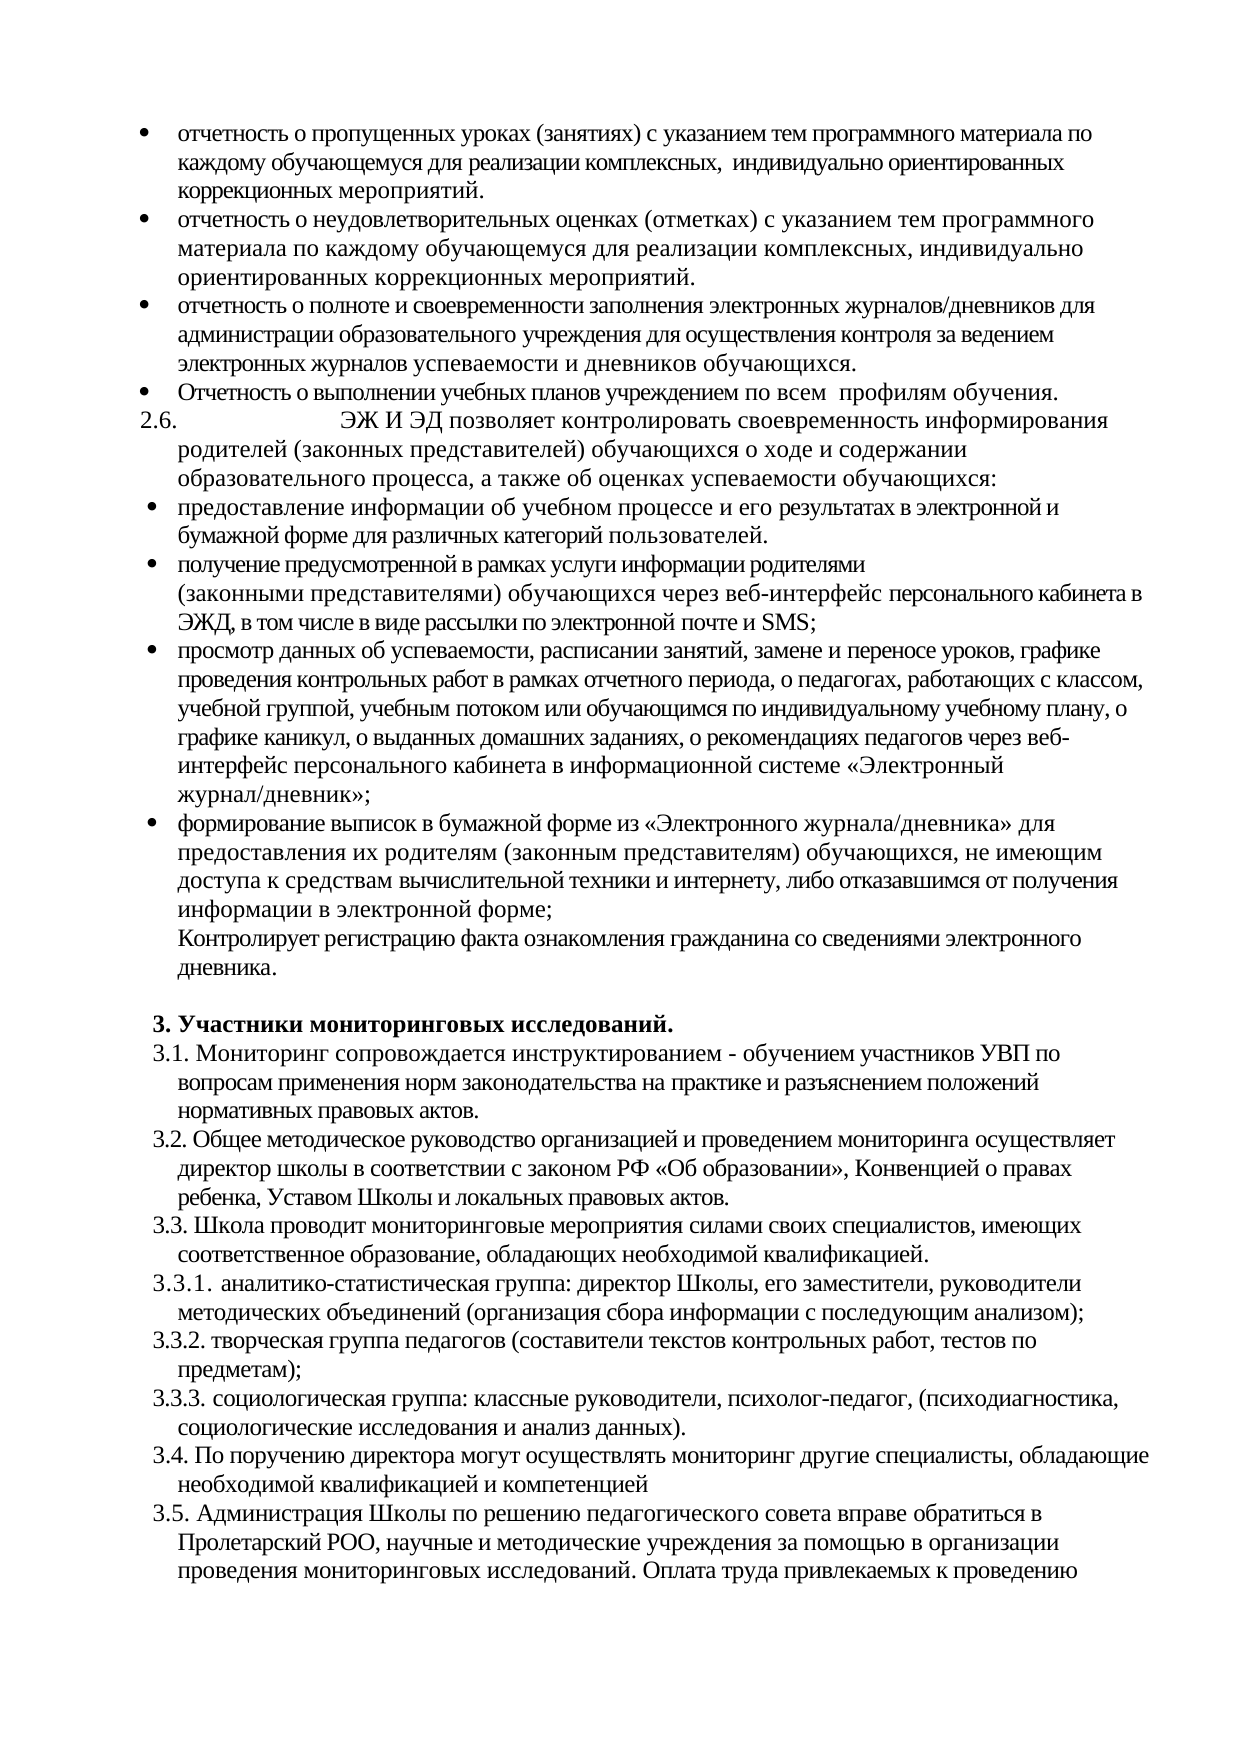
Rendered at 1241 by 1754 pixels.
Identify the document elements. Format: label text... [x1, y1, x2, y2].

list отчетность о пропущенных уроках (занятиях) с указанием тем программного материала по каждому обучающемуся для реализации комплексных, индивидуально ориентированных коррекционных мероприятий. [140, 118, 1152, 204]
list получение предусмотренной в рамках услуги информации родителями (законными представителями) обучающихся через веб-интерфейс персонального кабинета в ЭЖД, в том числе в виде рассылки по электронной почте и SMS; [148, 549, 1152, 636]
list отчетность о неудовлетворительных оценках (отметках) с указанием тем программного материала по каждому обучающемуся для реализации комплексных, индивидуально ориентированных коррекционных мероприятий. [140, 204, 1152, 291]
text 3. Участники мониторинговых исследований. [152, 1009, 1152, 1038]
text 3.3. Школа проводит мониторинговые мероприятия силами своих специалистов, имеющих соответственное образование, обладающих необходимой квалификацией. [152, 1211, 1152, 1268]
list предоставление информации об учебном процессе и его результатах в электронной и бумажной форме для различных категорий пользователей. [148, 492, 1152, 549]
text 3.2. Общее методическое руководство организацией и проведением мониторинга осуществляет директор школы в соответствии с законом РФ «Об образовании», Конвенцией о правах ребенка, Уставом Школы и локальных правовых актов. [152, 1124, 1152, 1211]
text Контролирует регистрацию факта ознакомления гражданина со сведениями электронного дневника. [177, 923, 1152, 981]
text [152, 1498, 1152, 1584]
text 3.3.1. аналитико-статистическая группа: директор Школы, его заместители, руководители методических объединений (организация сбора информации с последующим анализом); [152, 1268, 1152, 1326]
text 3.4. По поручению директора могут осуществлять мониторинг другие специалисты, обладающие необходимой квалификацией и компетенцией [152, 1441, 1152, 1498]
text 3.1. Мониторинг сопровождается инструктированием - обучением участников УВП по вопросам применения норм законодательства на практике и разъяснением положений нормативных правовых актов. [152, 1038, 1152, 1124]
list ЭЖ И ЭД позволяет контролировать своевременность информирования родителей (законных представителей) обучающихся о ходе и содержании образовательного процесса, а также об оценках успеваемости обучающихся: [140, 406, 1152, 492]
list Отчетность о выполнении учебных планов учреждением по всем профилям обучения. [140, 377, 1152, 406]
text 3.3.2. творческая группа педагогов (составители текстов контрольных работ, тестов по предметам); [152, 1326, 1152, 1383]
text 3.3.3. социологическая группа: классные руководители, психолог-педагог, (психодиагностика, социологические исследования и анализ данных). [152, 1383, 1152, 1441]
list просмотр данных об успеваемости, расписании занятий, замене и переносе уроков, графике проведения контрольных работ в рамках отчетного периода, о педагогах, работающих с классом, учебной группой, учебным потоком или обучающимся по индивидуальному учебному плану, о графике каникул, о выданных домашних заданиях, о рекомендациях педагогов через веб-интерфейс персонального кабинета в информационной системе «Электронный журнал/дневник»; [148, 636, 1152, 808]
list отчетность о полноте и своевременности заполнения электронных журналов/дневников для администрации образовательного учреждения для осуществления контроля за ведением электронных журналов успеваемости и дневников обучающихся. [140, 291, 1152, 377]
list формирование выписок в бумажной форме из «Электронного журнала/дневника» для предоставления их родителям (законным представителям) обучающихся, не имеющим доступа к средствам вычислительной техники и интернету, либо отказавшимся от получения информации в электронной форме; [148, 808, 1152, 923]
